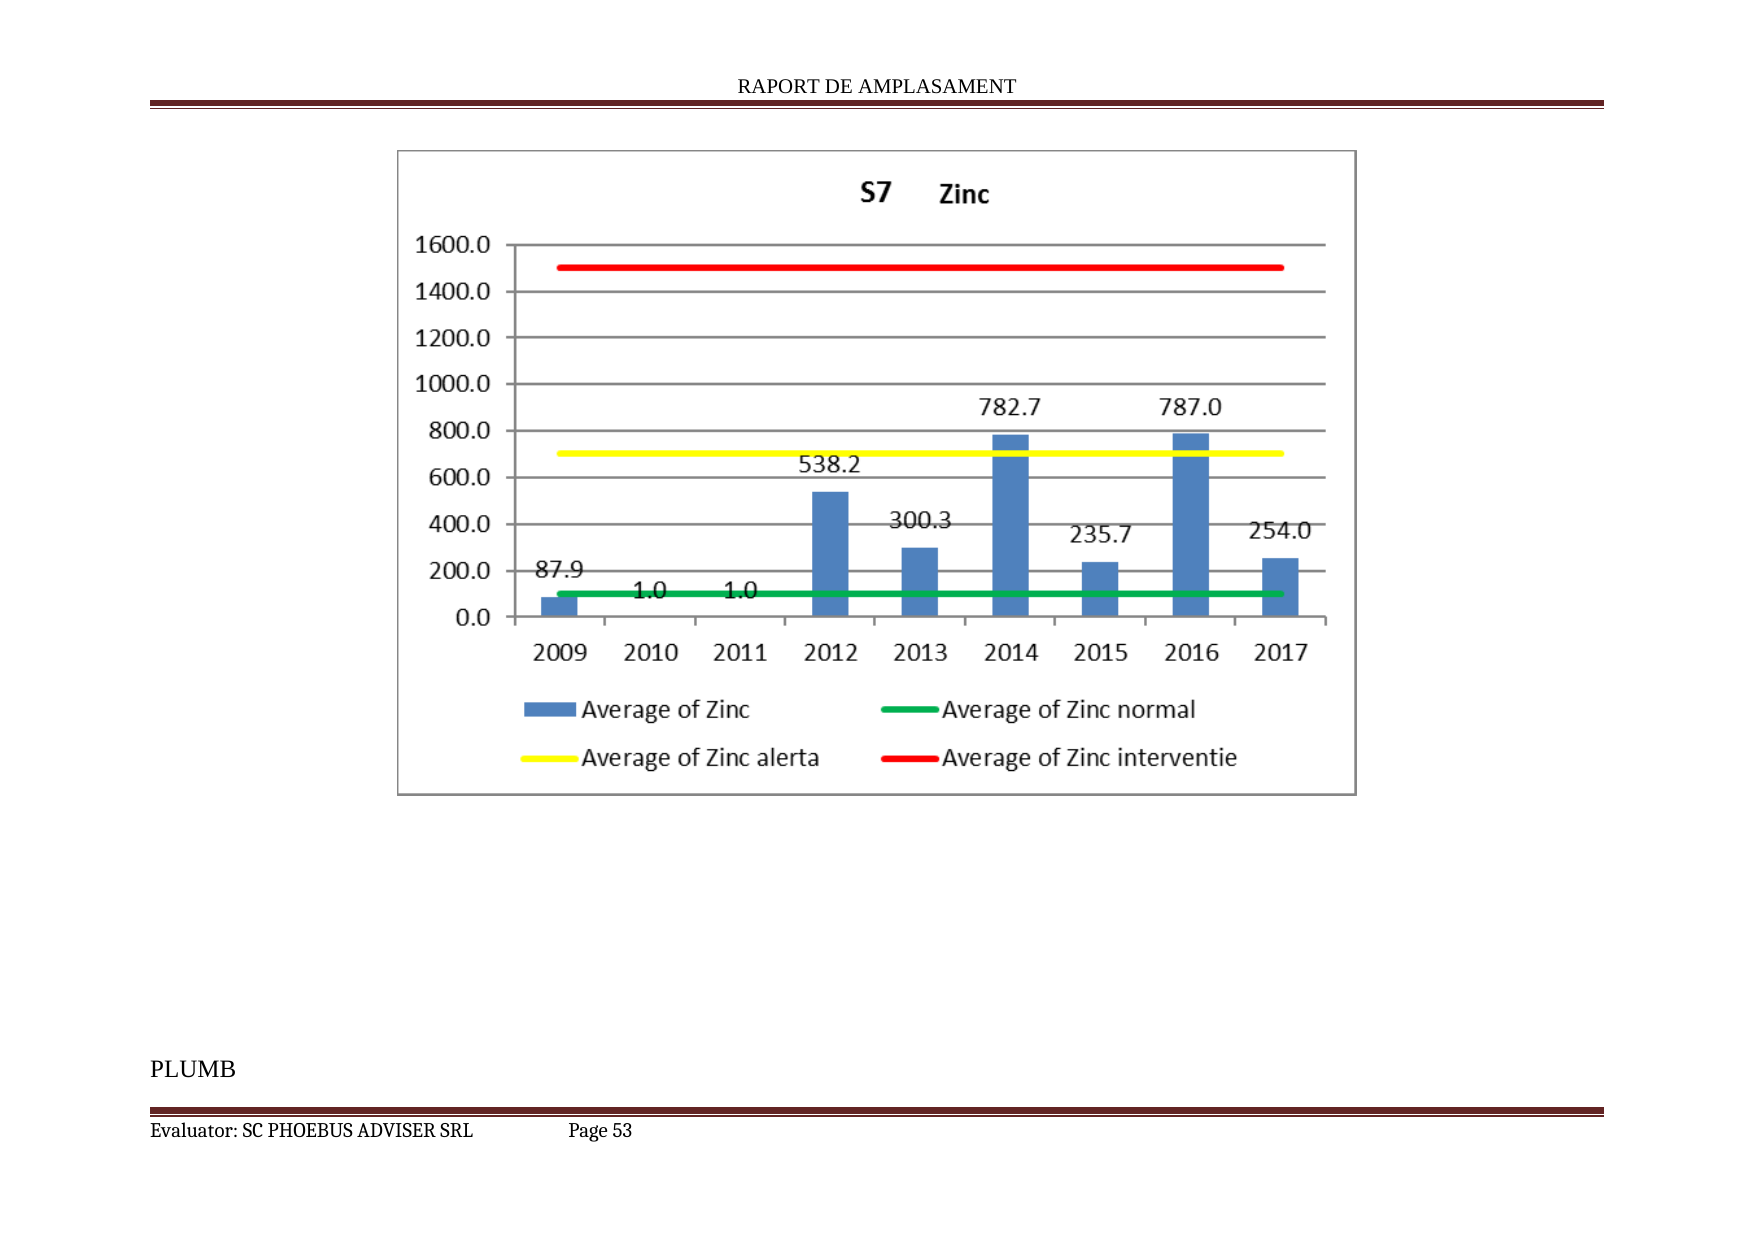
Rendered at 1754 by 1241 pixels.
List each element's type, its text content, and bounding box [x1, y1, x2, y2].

text PLUMB [150, 1054, 1604, 1083]
picture [397, 150, 1357, 796]
